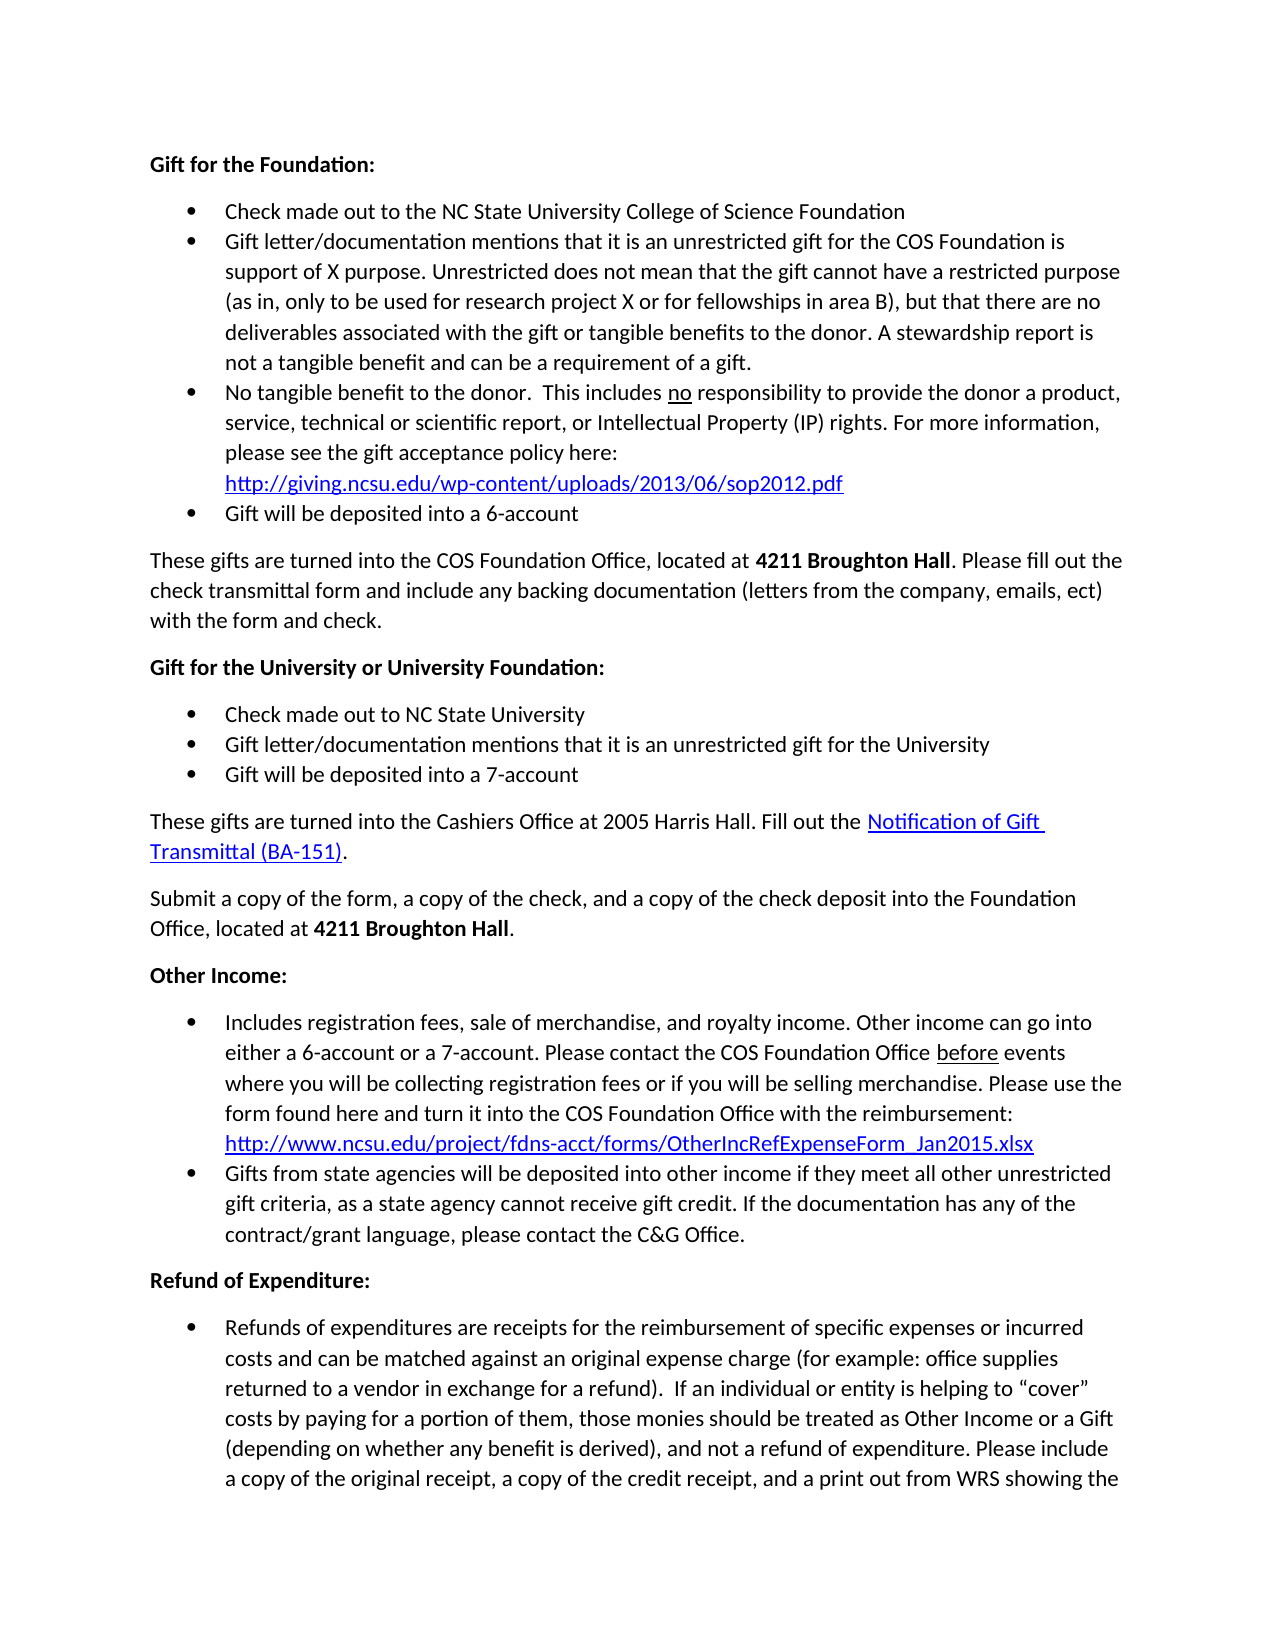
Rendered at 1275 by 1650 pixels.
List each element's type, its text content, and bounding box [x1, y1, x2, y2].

text These gifts are turned into the COS Foundation Office, located at 4211 Broughton Hall. Please fill out the check transmittal form and include any backing documentation (letters from the company, emails, ect) with the form and check. [150, 546, 1125, 634]
list Gift letter/documentation mentions that it is an unrestricted gift for the University [187, 730, 1125, 758]
text Gift for the University or University Foundation: [150, 653, 1125, 681]
text Refund of Expenditure: [150, 1267, 1125, 1295]
text Submit a copy of the form, a copy of the check, and a copy of the check deposit into the Foundation Office, located at 4211 Broughton Hall. [150, 884, 1125, 943]
list Gift will be deposited into a 7-account [187, 760, 1125, 788]
text Other Income: [150, 961, 1125, 989]
list Check made out to the NC State University College of Science Foundation [187, 197, 1125, 225]
list Includes registration fees, sale of merchandise, and royalty income. Other income can go into either a 6-account or a 7-account. Please contact the COS Foundation Office before events where you will be collecting registration fees or if you will be selling merchandise. Please use the form found here and turn it into the COS Foundation Office with the reimbursement: http://www.ncsu.edu/project/fdns-acct/forms/OtherIncRefExpenseForm_Jan2015.xlsx [187, 1008, 1125, 1157]
text Gift for the Foundation: [150, 150, 1125, 178]
list Gift letter/documentation mentions that it is an unrestricted gift for the COS Foundation is support of X purpose. Unrestricted does not mean that the gift cannot have a restricted purpose (as in, only to be used for research project X or for fellowships in area B), but that there are no deliverables associated with the gift or tangible benefits to the donor. A stewardship report is not a tangible benefit and can be a requirement of a gift. [187, 227, 1125, 376]
text These gifts are turned into the Cashiers Office at 2005 Harris Hall. Fill out the Notification of Gift Transmittal (BA-151). [150, 807, 1125, 866]
list Check made out to NC State University [187, 700, 1125, 728]
list No tangible benefit to the donor. This includes no responsibility to provide the donor a product, service, technical or scientific report, or Intellectual Property (IP) rights. For more information, please see the gift acceptance policy here: http://giving.ncsu.edu/wp-content/uploads/2013/06/sop2012.pdf [187, 378, 1125, 497]
list Gift will be deposited into a 6-account [187, 499, 1125, 527]
list Gifts from state agencies will be deposited into other income if they meet all other unrestricted gift criteria, as a state agency cannot receive gift credit. If the documentation has any of the contract/grant language, please contact the C&G Office. [187, 1159, 1125, 1248]
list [187, 1313, 1125, 1493]
